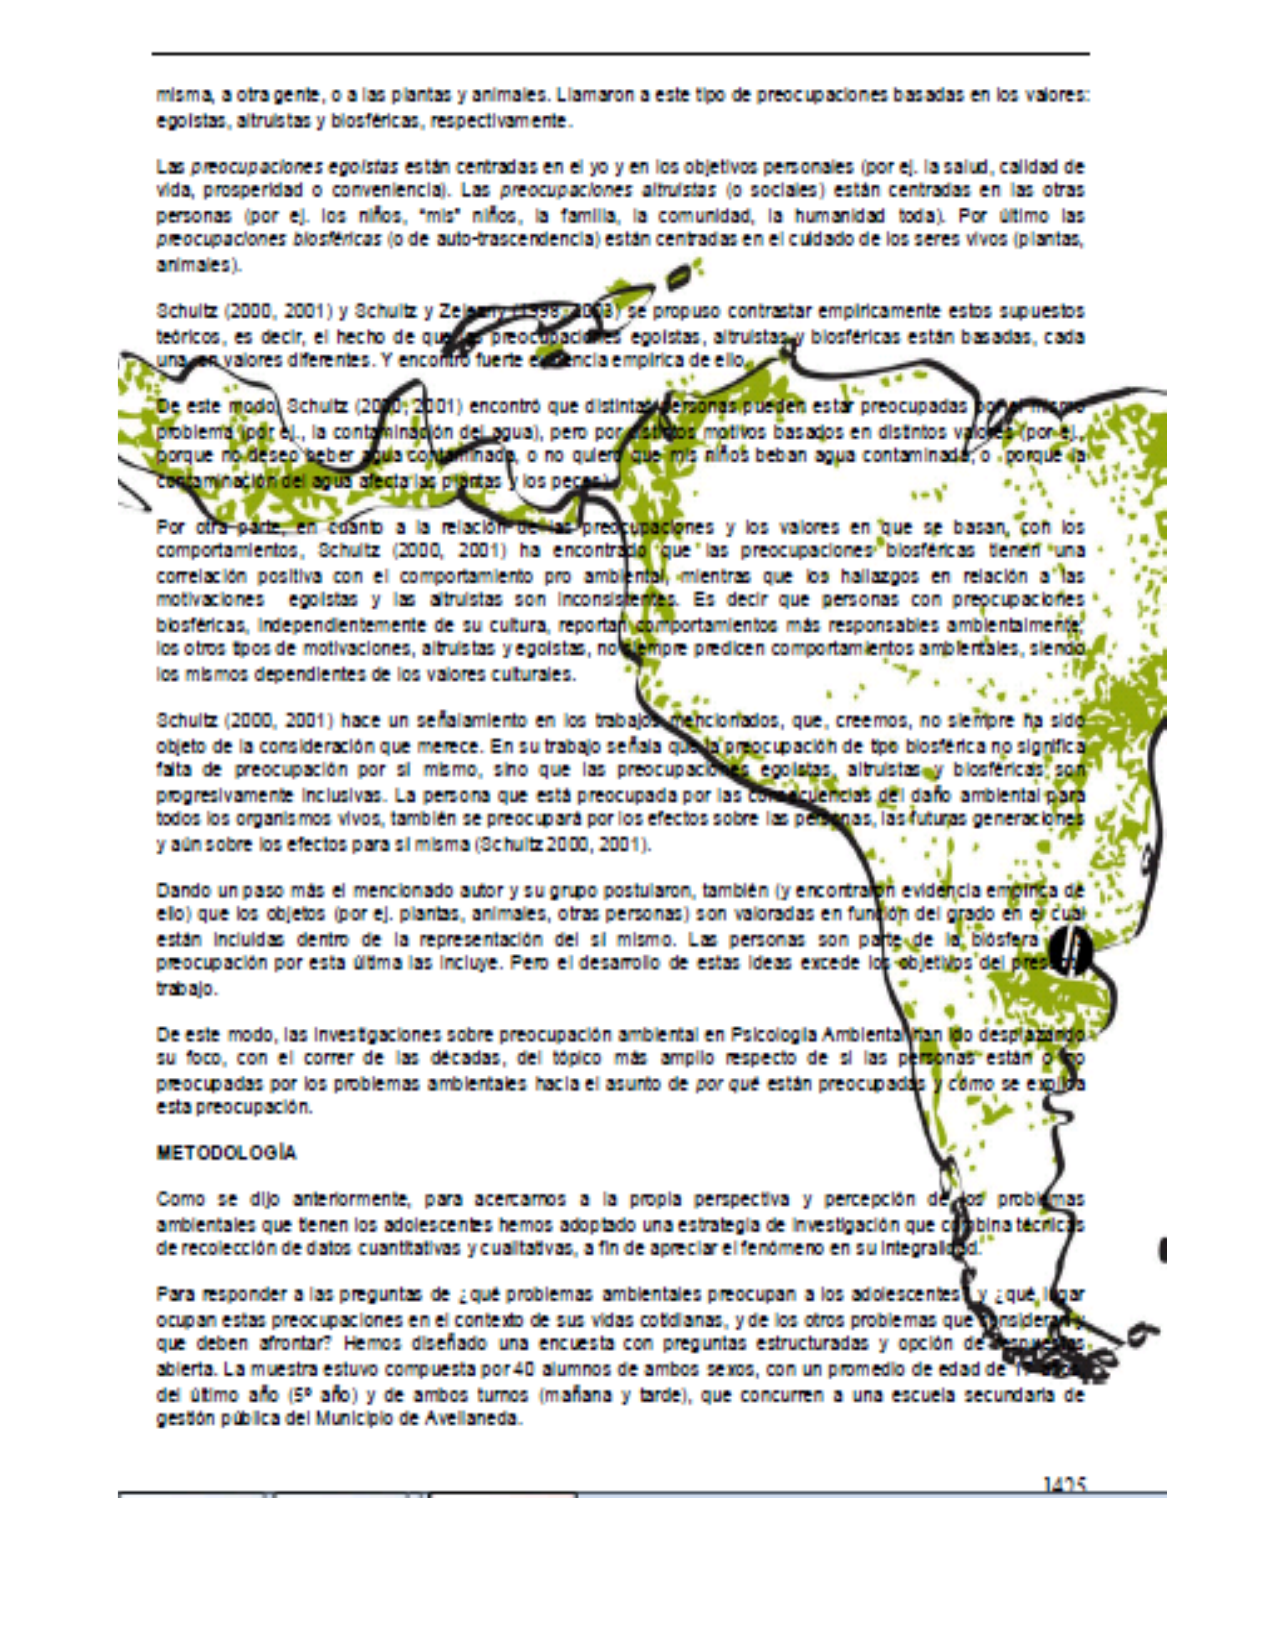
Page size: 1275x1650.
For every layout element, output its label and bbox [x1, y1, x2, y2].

picture [117, 49, 1167, 1498]
